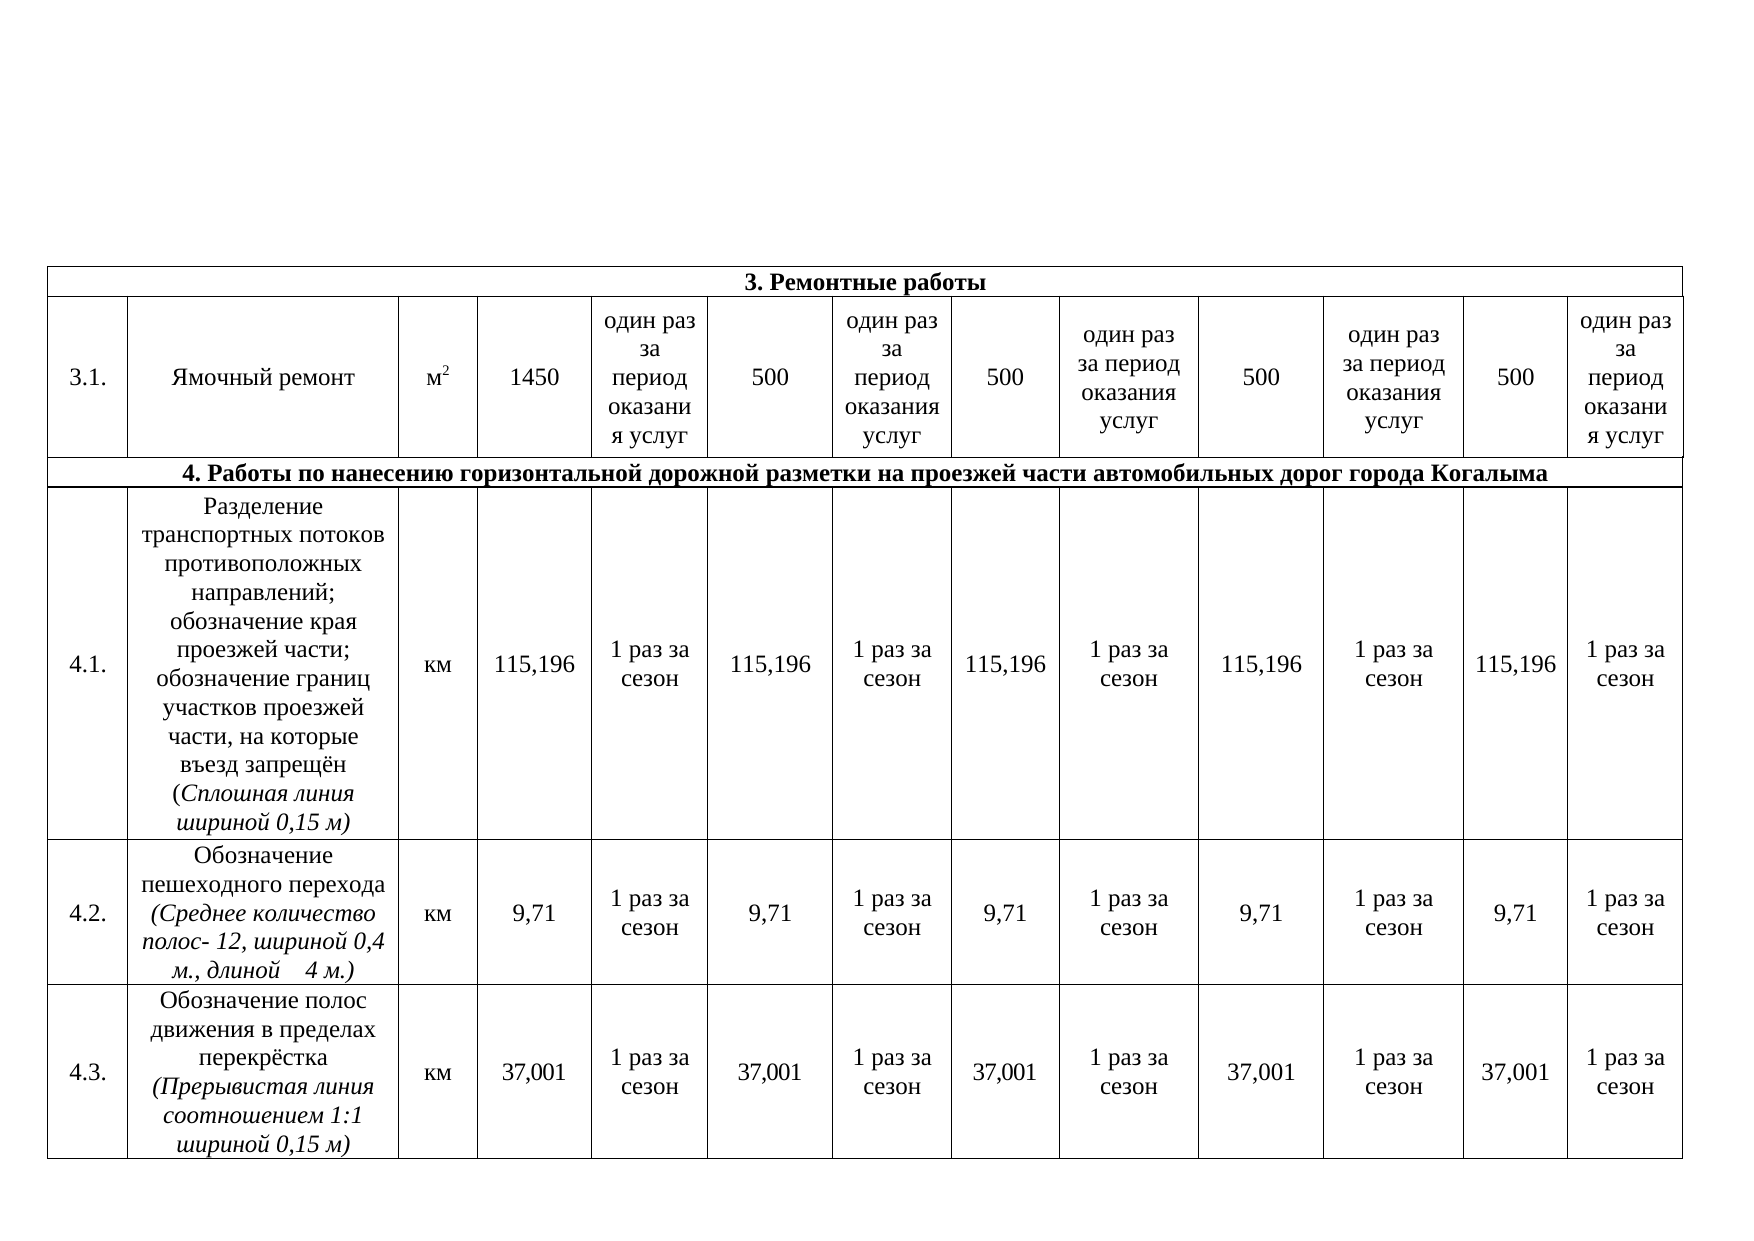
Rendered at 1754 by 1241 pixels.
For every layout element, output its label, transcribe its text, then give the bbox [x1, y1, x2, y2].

table_cell один раз за период оказания услуг [1060, 297, 1198, 457]
table_cell 1 раз за сезон [1060, 840, 1198, 984]
table_cell Обозначение полос движения в пределах перекрёстка (Прерывистая линия соотношением 1:1 шириной 0,15 м) [128, 985, 398, 1157]
table_cell 9,71 [708, 840, 832, 984]
table_cell один раз за период оказания услуг [592, 297, 707, 457]
table_cell Разделение транспортных потоков противоположных направлений; обозначение края проезжей части; обозначение границ участков проезжей части, на которые въезд запрещён (Сплошная линия шириной 0,15 м) [128, 488, 398, 839]
table_cell 115,196 [952, 488, 1059, 839]
table_cell 9,71 [952, 840, 1059, 984]
table_cell Обозначение пешеходного перехода (Среднее количество полос- 12, шириной 0,4 м., длиной 4 м.) [128, 840, 398, 984]
table_cell км [399, 840, 477, 984]
table_cell 1450 [478, 297, 591, 457]
table_cell 500 [1464, 297, 1567, 457]
table_cell 1 раз за сезон [1324, 985, 1463, 1157]
table_cell 1 раз за сезон [592, 840, 707, 984]
table_cell 115,196 [708, 488, 832, 839]
table_cell 500 [952, 297, 1059, 457]
table_cell один раз за период оказания услуг [1324, 297, 1463, 457]
table_cell м2 [399, 297, 477, 457]
table_cell 3.1. [48, 297, 127, 457]
table_cell один раз за период оказания услуг [1568, 297, 1683, 457]
table_cell 37,001 [708, 985, 832, 1157]
table_cell 1 раз за сезон [592, 488, 707, 839]
table_cell 1 раз за сезон [1568, 985, 1682, 1157]
table_cell 4.3. [48, 985, 127, 1157]
table_cell 1 раз за сезон [1568, 488, 1682, 839]
table_cell км [399, 488, 477, 839]
table_cell 37,001 [952, 985, 1059, 1157]
table_cell 4.2. [48, 840, 127, 984]
table_cell 115,196 [478, 488, 591, 839]
table_cell один раз за период оказания услуг [833, 297, 951, 457]
table_cell 37,001 [478, 985, 591, 1157]
table_cell 9,71 [478, 840, 591, 984]
table_cell 115,196 [1464, 488, 1567, 839]
table_cell 1 раз за сезон [1324, 488, 1463, 839]
table_cell 37,001 [1199, 985, 1323, 1157]
table_cell 4. Работы по нанесению горизонтальной дорожной разметки на проезжей части автомобильных дорог города Когалыма [48, 458, 1682, 486]
table_cell 1 раз за сезон [1060, 488, 1198, 839]
table_cell 9,71 [1199, 840, 1323, 984]
table_cell 115,196 [1199, 488, 1323, 839]
table_cell 9,71 [1464, 840, 1567, 984]
table_cell 500 [1199, 297, 1323, 457]
table_cell 1 раз за сезон [1060, 985, 1198, 1157]
table_cell 37,001 [1464, 985, 1567, 1157]
table_cell 1 раз за сезон [833, 488, 951, 839]
table_cell 500 [708, 297, 832, 457]
table_cell 1 раз за сезон [592, 985, 707, 1157]
table_cell 1 раз за сезон [833, 985, 951, 1157]
table_header 3. Ремонтные работы [48, 267, 1682, 296]
table_cell 1 раз за сезон [833, 840, 951, 984]
table_cell Ямочный ремонт [128, 297, 398, 457]
table_cell км [399, 985, 477, 1157]
table_cell 4.1. [48, 488, 127, 839]
table_cell 1 раз за сезон [1568, 840, 1682, 984]
table_cell 1 раз за сезон [1324, 840, 1463, 984]
